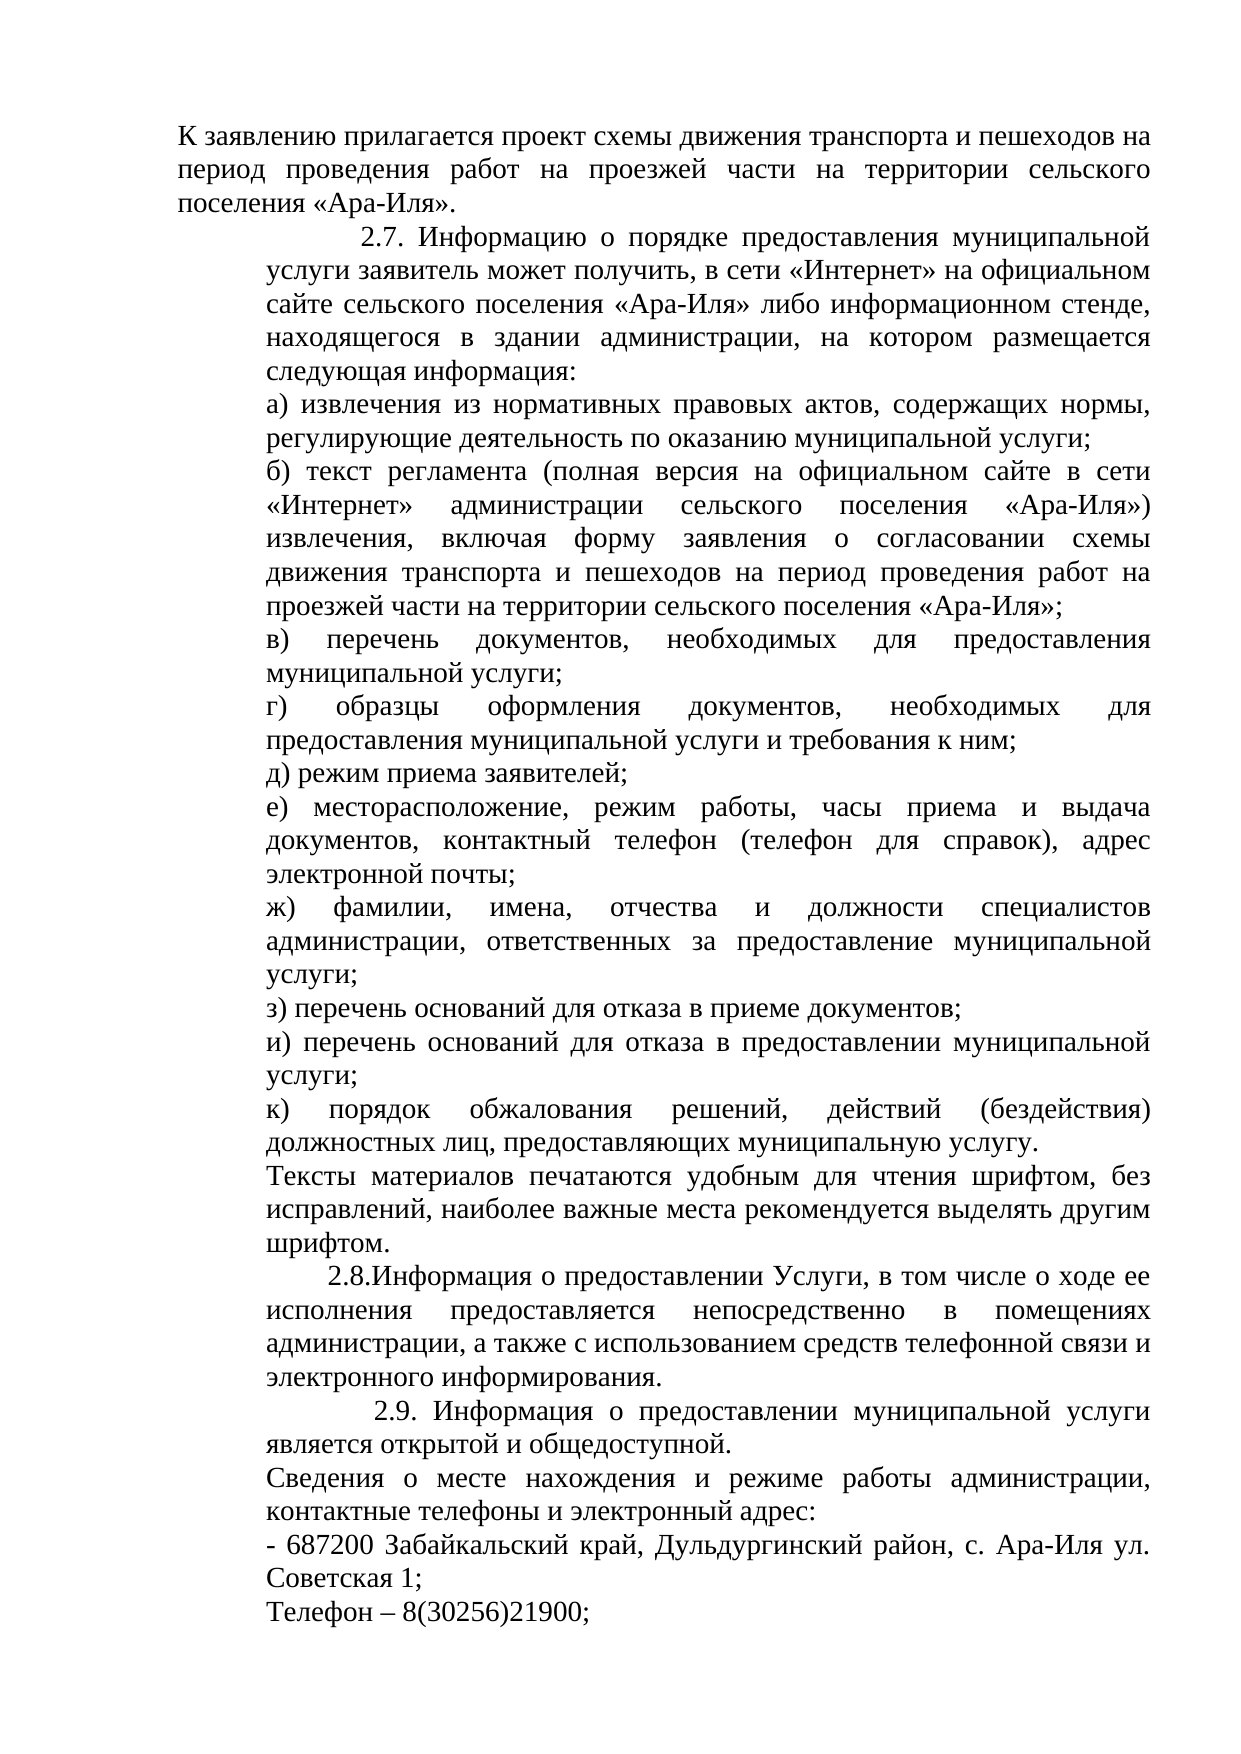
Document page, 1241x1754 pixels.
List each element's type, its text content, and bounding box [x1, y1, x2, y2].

text е) месторасположение, режим работы, часы приема и выдача документов, контактный телефон (телефон для справок), адрес электронной почты; [266, 789, 1152, 889]
text в) перечень документов, необходимых для предоставления муниципальной услуги; [266, 621, 1152, 688]
text а) извлечения из нормативных правовых актов, содержащих нормы, регулирующие деятельность по оказанию муниципальной услуги; [266, 386, 1152, 453]
text 2.8.Информация о предоставлении Услуги, в том числе о ходе ее исполнения предоставляется непосредственно в помещениях администрации, а также с использованием средств телефонной связи и электронного информирования. [266, 1258, 1152, 1393]
text б) текст регламента (полная версия на официальном сайте в сети «Интернет» администрации сельского поселения «Ара-Иля») извлечения, включая форму заявления о согласовании схемы движения транспорта и пешеходов на период проведения работ на проезжей части на территории сельского поселения «Ара-Иля»; [266, 453, 1152, 621]
text и) перечень оснований для отказа в предоставлении муниципальной услуги; [266, 1024, 1152, 1091]
text - 687200 Забайкальский край, Дульдургинский район, с. Ара-Иля ул. Советская 1; [266, 1527, 1152, 1594]
text Тексты материалов печатаются удобным для чтения шрифтом, без исправлений, наиболее важные места рекомендуется выделять другим шрифтом. [266, 1158, 1152, 1258]
text Телефон – 8(30256)21900; [266, 1594, 1152, 1627]
text д) режим приема заявителей; [266, 755, 1152, 789]
text 2.7. Информацию о порядке предоставления муниципальной услуги заявитель может получить, в сети «Интернет» на официальном сайте сельского поселения «Ара-Иля» либо информационном стенде, находящегося в здании администрации, на котором размещается следующая информация: [266, 219, 1152, 386]
text К заявлению прилагается проект схемы движения транспорта и пешеходов на период проведения работ на проезжей части на территории сельского поселения «Ара-Иля». [177, 118, 1152, 219]
text Сведения о месте нахождения и режиме работы администрации, контактные телефоны и электронный адрес: [266, 1460, 1152, 1527]
text 2.9. Информация о предоставлении муниципальной услуги является открытой и общедоступной. [266, 1393, 1152, 1460]
text к) порядок обжалования решений, действий (бездействия) должностных лиц, предоставляющих муниципальную услугу. [266, 1091, 1152, 1158]
text з) перечень оснований для отказа в приеме документов; [266, 990, 1152, 1024]
text г) образцы оформления документов, необходимых для предоставления муниципальной услуги и требования к ним; [266, 688, 1152, 755]
text ж) фамилии, имена, отчества и должности специалистов администрации, ответственных за предоставление муниципальной услуги; [266, 889, 1152, 990]
